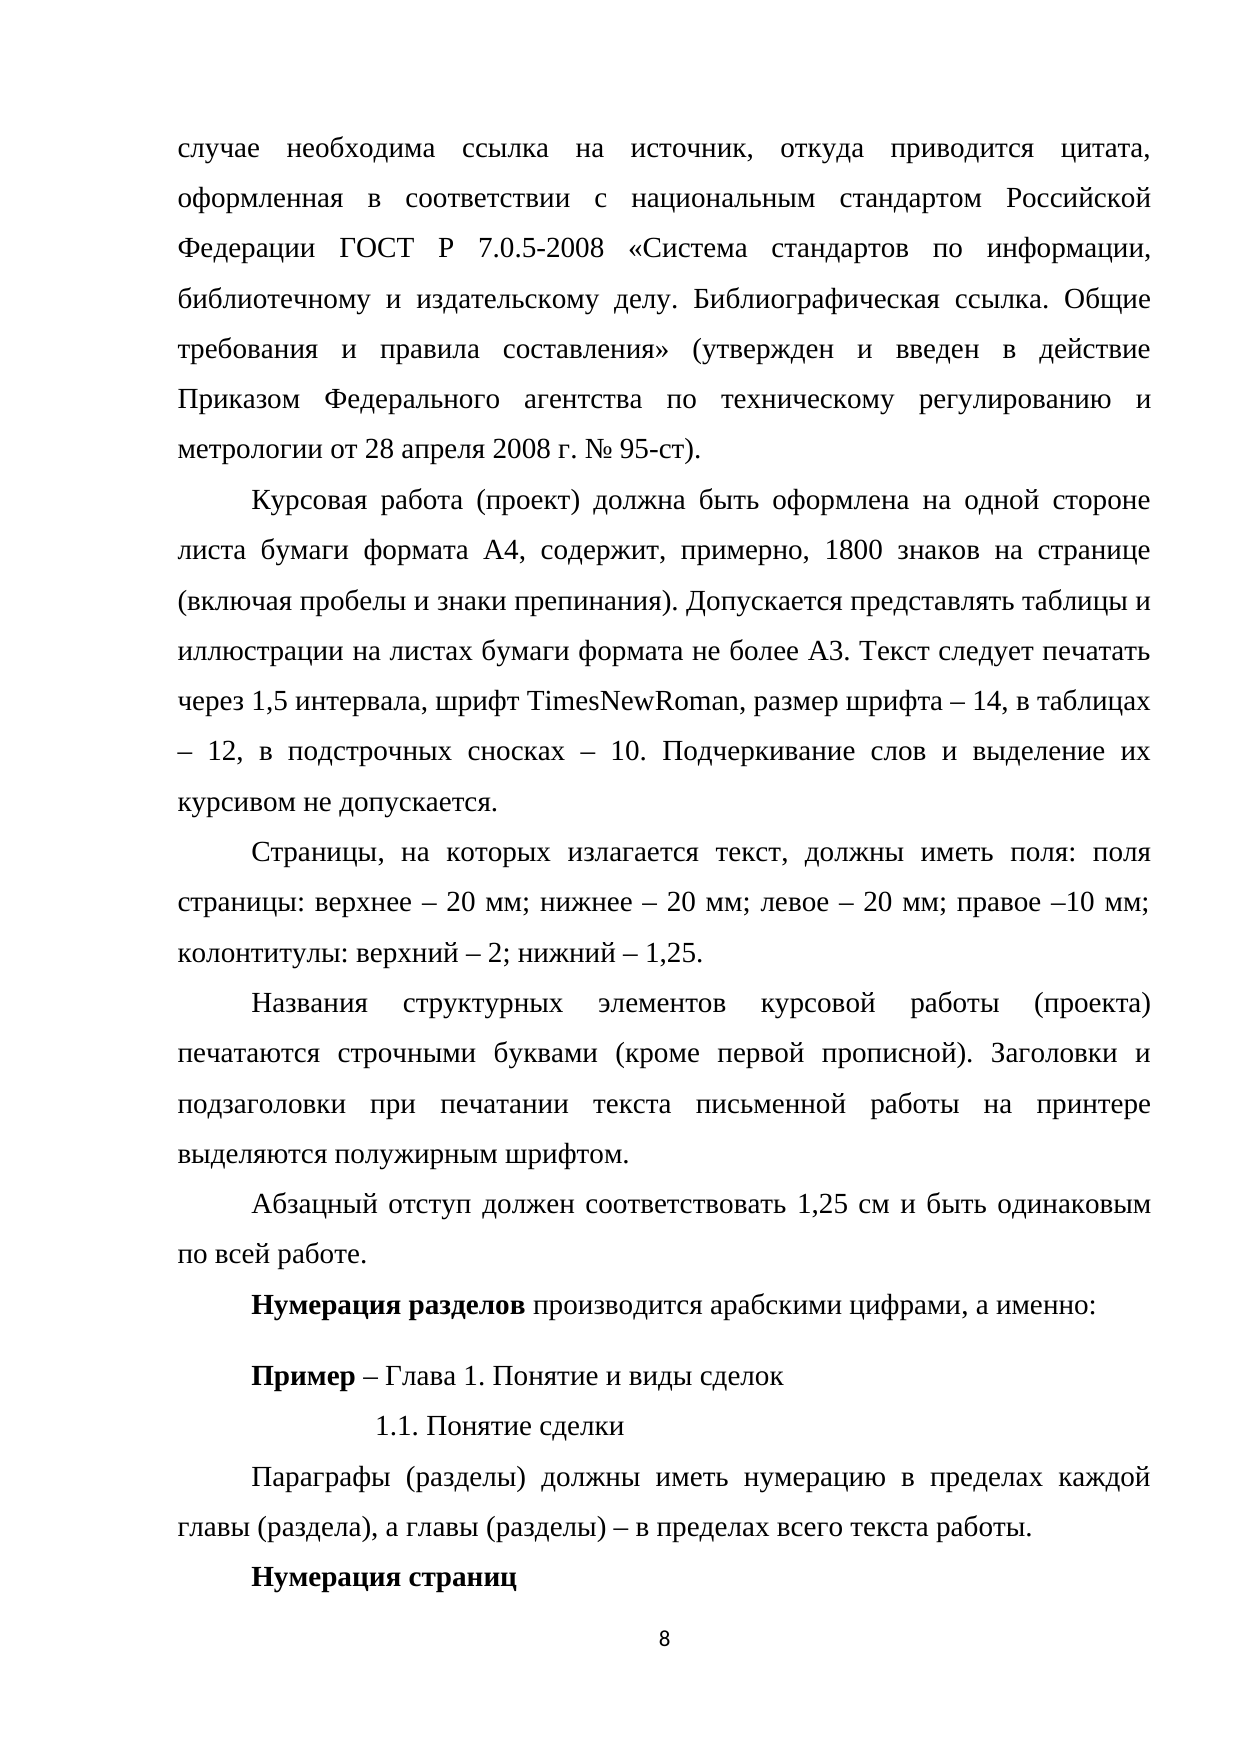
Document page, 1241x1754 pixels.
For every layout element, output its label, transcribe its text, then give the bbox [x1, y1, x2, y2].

text Страницы, на которых излагается текст, должны иметь поля: поля страницы: верхнее – 20 мм; нижнее – 20 мм; левое – 20 мм; правое –10 мм; колонтитулы: верхний – 2; нижний – 1,25. [177, 834, 1152, 968]
text Курсовая работа (проект) должна быть оформлена на одной стороне листа бумаги формата А4, содержит, примерно, 1800 знаков на странице (включая пробелы и знаки препинания). Допускается представлять таблицы и иллюстрации на листах бумаги формата не более А3. Текст следует печатать через 1,5 интервала, шрифт TimesNewRoman, размер шрифта – 14, в таблицах – 12, в подстрочных сносках – 10. Подчеркивание слов и выделение их курсивом не допускается. [177, 482, 1152, 817]
text Нумерация страниц [177, 1559, 1152, 1593]
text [177, 130, 1152, 465]
text Параграфы (разделы) должны иметь нумерацию в пределах каждой главы (раздела), а главы (разделы) – в пределах всего текста работы. [177, 1459, 1152, 1543]
text Названия структурных элементов курсовой работы (проекта) печатаются строчными буквами (кроме первой прописной). Заголовки и подзаголовки при печатании текста письменной работы на принтере выделяются полужирным шрифтом. [177, 985, 1152, 1169]
text Нумерация разделов производится арабскими цифрами, а именно: [177, 1287, 1152, 1321]
text 1.1. Понятие сделки [177, 1408, 1152, 1442]
text Пример – Глава 1. Понятие и виды сделок [177, 1358, 1152, 1392]
text Абзацный отступ должен соответствовать 1,25 см и быть одинаковым по всей работе. [177, 1186, 1152, 1270]
